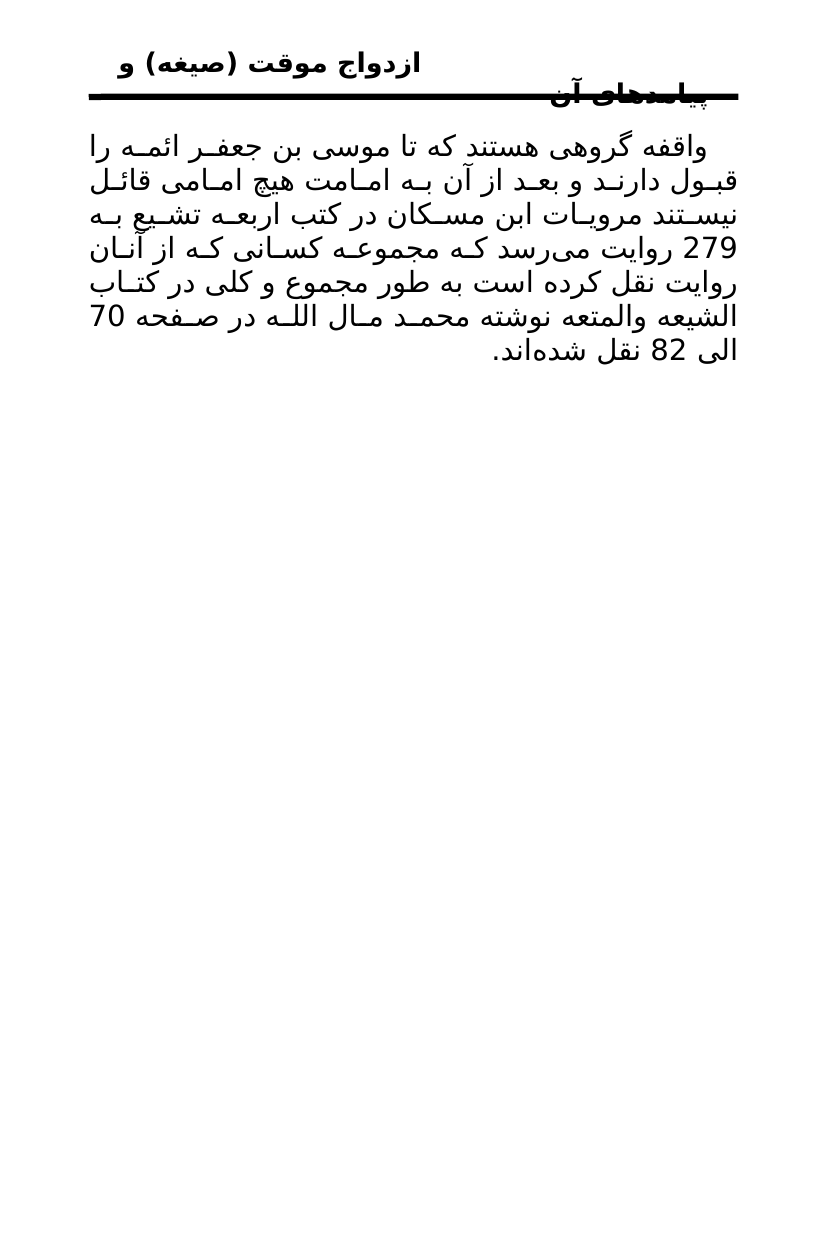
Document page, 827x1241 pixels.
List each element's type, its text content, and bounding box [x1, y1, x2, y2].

text واقفه گروهی هستند که تا موسی بن جعفر ائمه را قبول دارند و بعد از آن به امامت هیچ امامی قائل نیستند مرویات ابن مسکان در کتب اربعه تشیع به 279 روایت می‌رسد که مجموعه کسانی که از آنان روایت نقل کرده است به طور مجموع و کلی در کتاب الشیعه والمتعه نوشته محمد مال الله در صفحه 70 الی 82 نقل شده‌اند. [89, 129, 738, 367]
